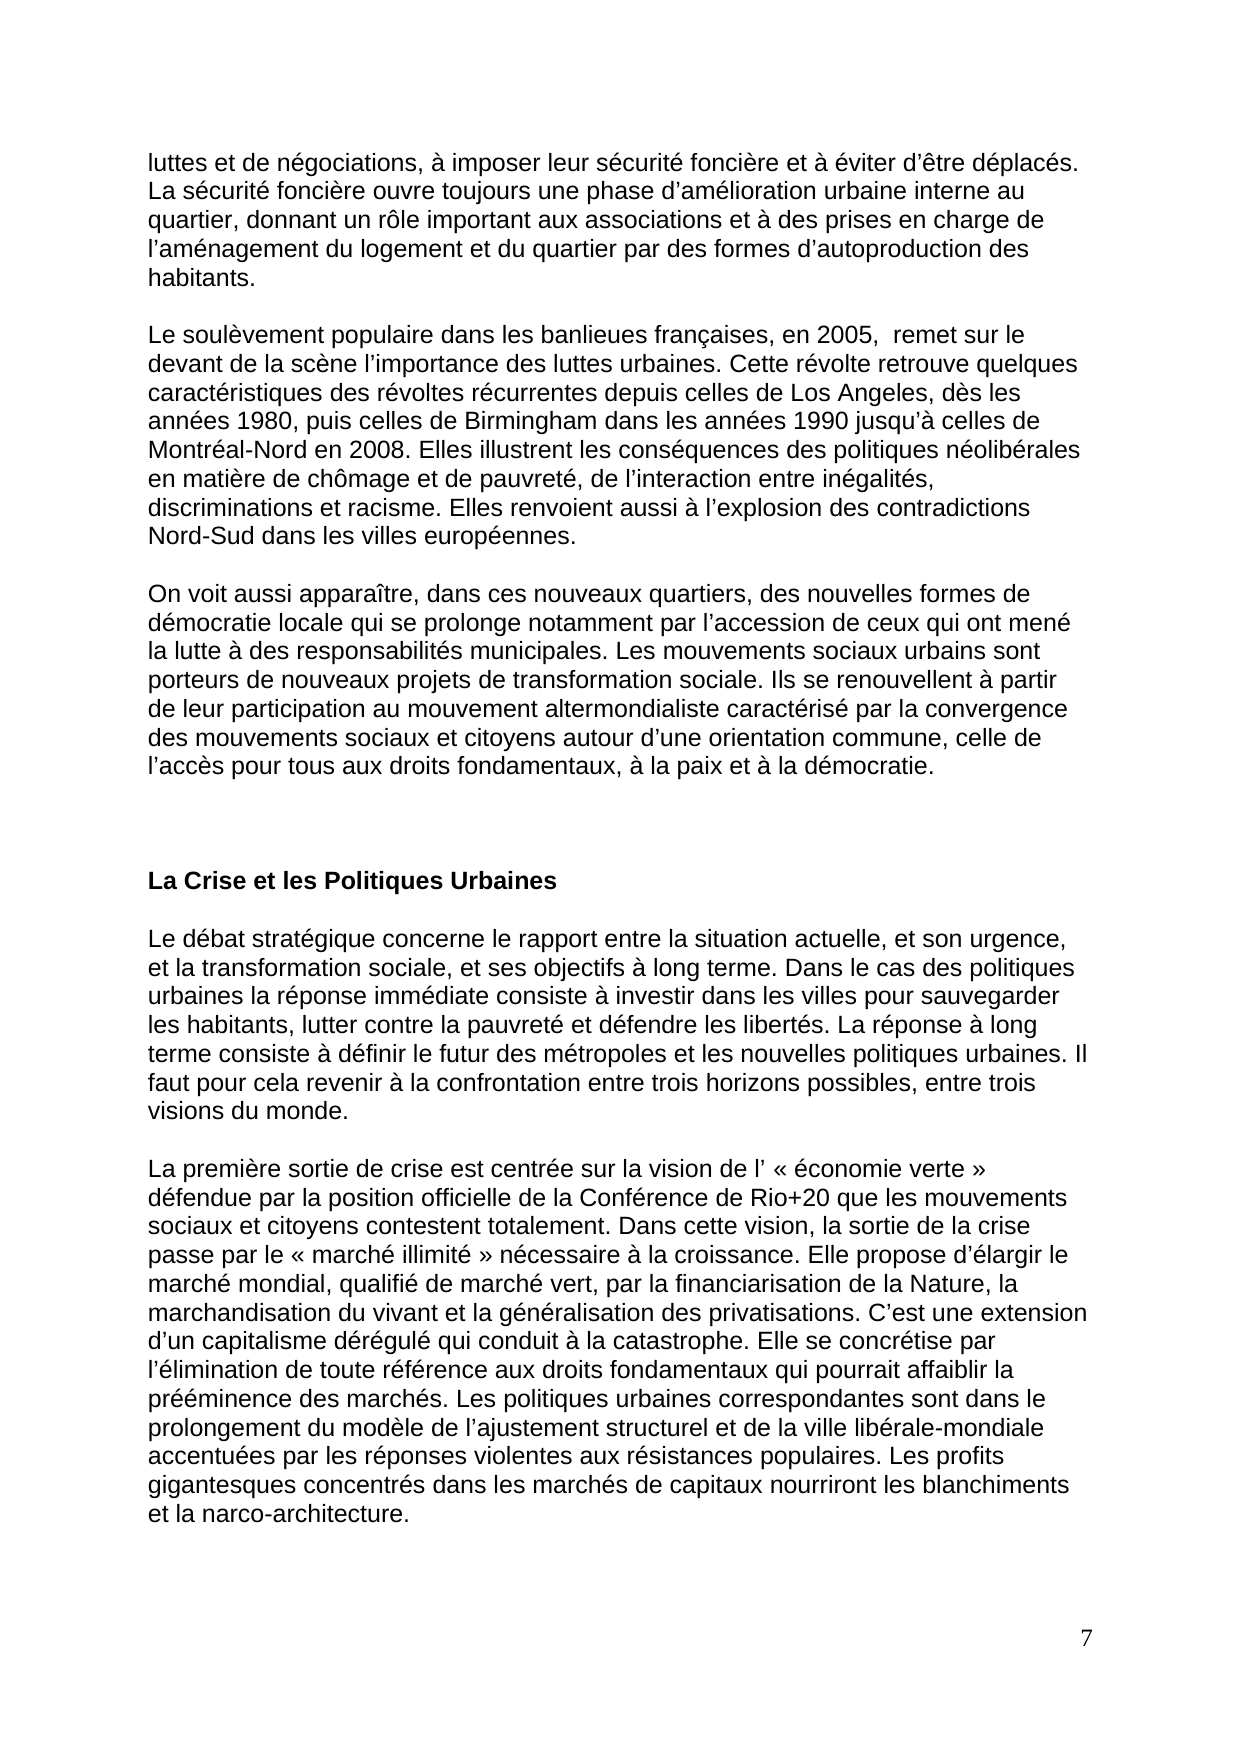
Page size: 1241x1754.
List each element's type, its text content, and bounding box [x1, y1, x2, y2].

text La Crise et les Politiques Urbaines [148, 866, 1093, 895]
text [148, 148, 1093, 291]
text La première sortie de crise est centrée sur la vision de l’ « économie verte » défendue par la position officielle de la Conférence de Rio+20 que les mouvements sociaux et citoyens contestent totalement. Dans cette vision, la sortie de la crise passe par le « marché illimité » nécessaire à la croissance. Elle propose d’élargir le marché mondial, qualifié de marché vert, par la financiarisation de la Nature, la marchandisation du vivant et la généralisation des privatisations. C’est une extension d’un capitalisme dérégulé qui conduit à la catastrophe. Elle se concrétise par l’élimination de toute référence aux droits fondamentaux qui pourrait affaiblir la prééminence des marchés. Les politiques urbaines correspondantes sont dans le prolongement du modèle de l’ajustement structurel et de la ville libérale-mondiale accentuées par les réponses violentes aux résistances populaires. Les profits gigantesques concentrés dans les marchés de capitaux nourriront les blanchiments et la narco-architecture. [148, 1154, 1093, 1528]
text On voit aussi apparaître, dans ces nouveaux quartiers, des nouvelles formes de démocratie locale qui se prolonge notamment par l’accession de ceux qui ont mené la lutte à des responsabilités municipales. Les mouvements sociaux urbains sont porteurs de nouveaux projets de transformation sociale. Ils se renouvellent à partir de leur participation au mouvement altermondialiste caractérisé par la convergence des mouvements sociaux et citoyens autour d’une orientation commune, celle de l’accès pour tous aux droits fondamentaux, à la paix et à la démocratie. [148, 579, 1093, 780]
text Le soulèvement populaire dans les banlieues françaises, en 2005, remet sur le devant de la scène l’importance des luttes urbaines. Cette révolte retrouve quelques caractéristiques des révoltes récurrentes depuis celles de Los Angeles, dès les années 1980, puis celles de Birmingham dans les années 1990 jusqu’à celles de Montréal-Nord en 2008. Elles illustrent les conséquences des politiques néolibérales en matière de chômage et de pauvreté, de l’interaction entre inégalités, discriminations et racisme. Elles renvoient aussi à l’explosion des contradictions Nord-Sud dans les villes européennes. [148, 320, 1093, 550]
text Le débat stratégique concerne le rapport entre la situation actuelle, et son urgence, et la transformation sociale, et ses objectifs à long terme. Dans le cas des politiques urbaines la réponse immédiate consiste à investir dans les villes pour sauvegarder les habitants, lutter contre la pauvreté et défendre les libertés. La réponse à long terme consiste à définir le futur des métropoles et les nouvelles politiques urbaines. Il faut pour cela revenir à la confrontation entre trois horizons possibles, entre trois visions du monde. [148, 924, 1093, 1125]
